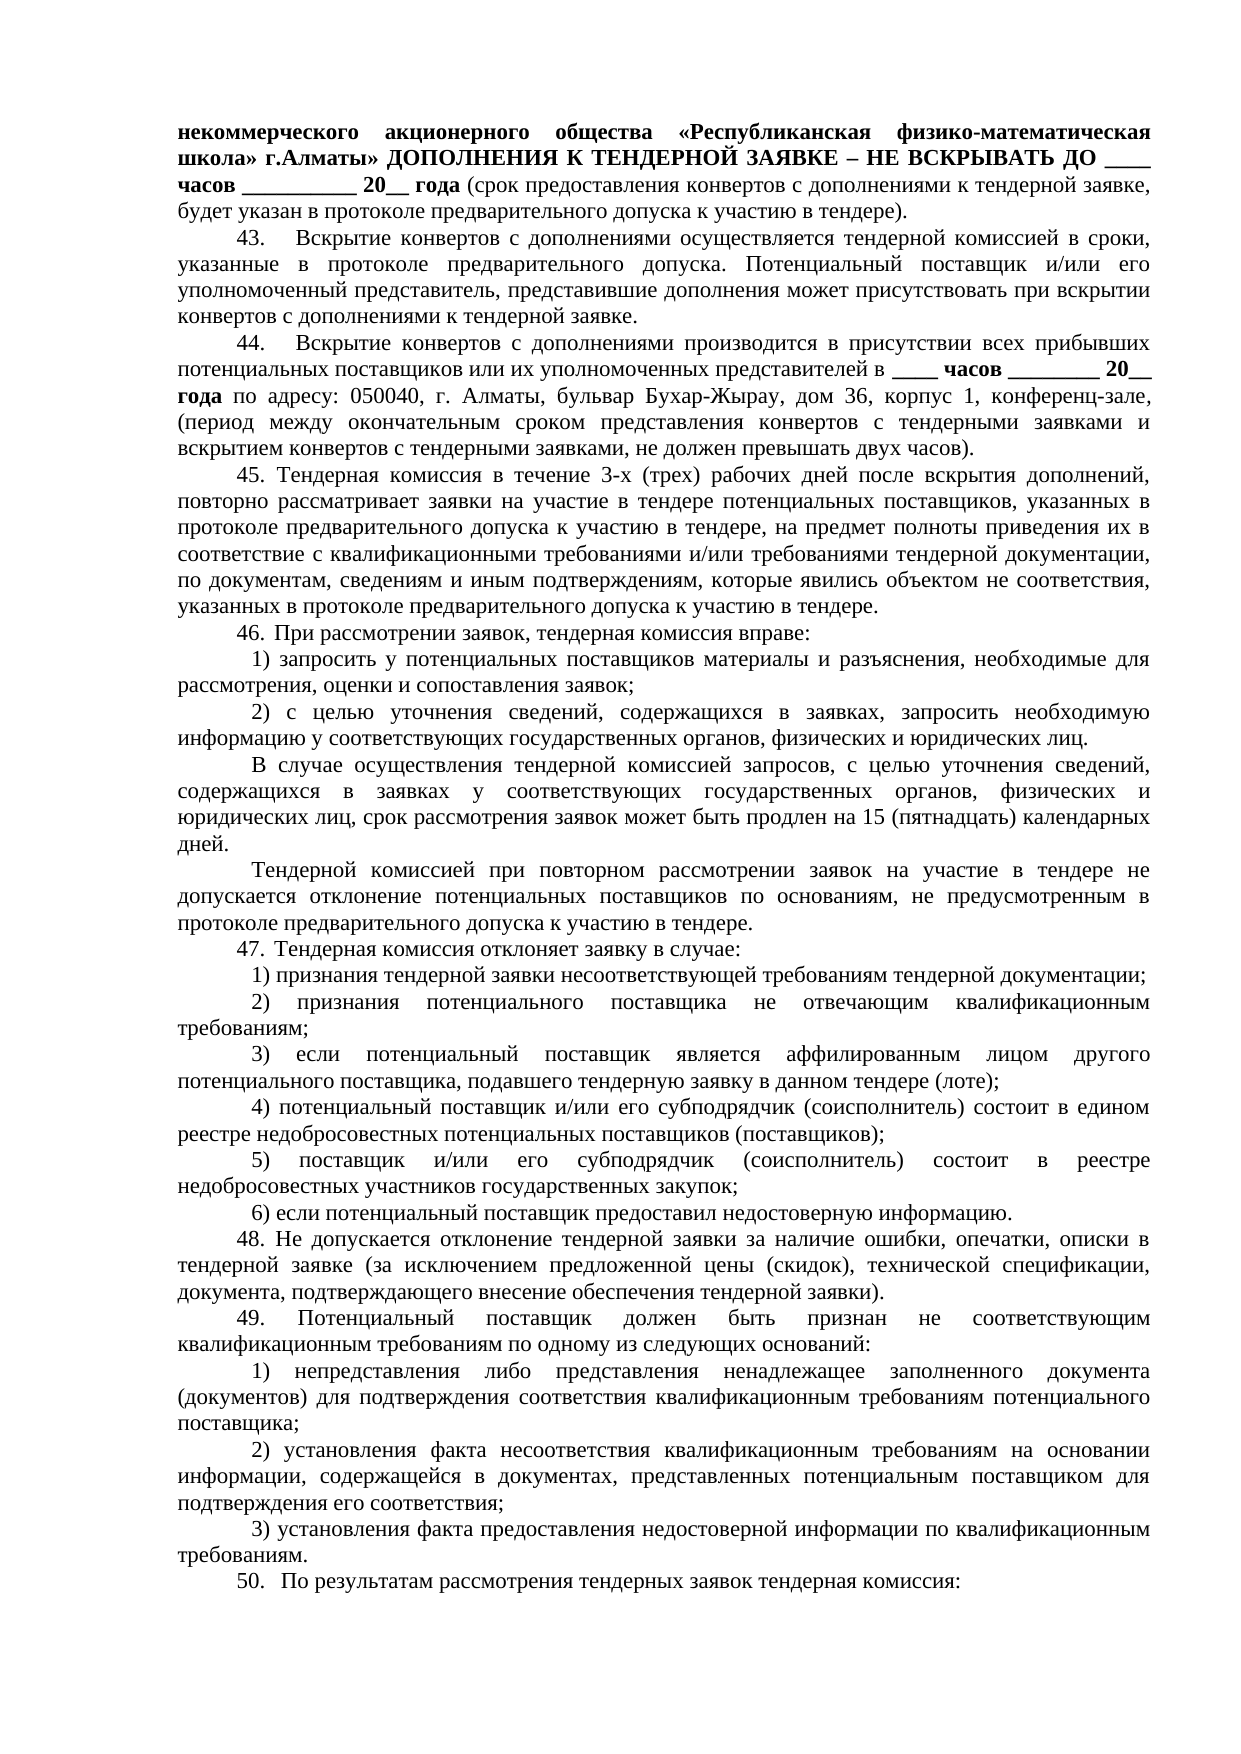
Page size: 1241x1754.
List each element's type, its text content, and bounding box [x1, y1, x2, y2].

text 3) если потенциальный поставщик является аффилированным лицом другого потенциального поставщика, подавшего тендерную заявку в данном тендере (лоте); [177, 1041, 1152, 1093]
list Вскрытие конвертов с дополнениями производится в присутствии всех прибывших потенциальных поставщиков или их уполномоченных представителей в ____ часов ________ 20__ года по адресу: 050040, г. Алматы, бульвар Бухар-Жырау, дом 36, корпус 1, конференц-зале, (период между окончательным сроком представления конвертов с тендерными заявками и вскрытием конвертов с тендерными заявками, не должен превышать двух часов). [177, 329, 1152, 461]
list По результатам рассмотрения тендерных заявок тендерная комиссия: [177, 1568, 1152, 1594]
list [177, 118, 1152, 223]
text 1) запросить у потенциальных поставщиков материалы и разъяснения, необходимые для рассмотрения, оценки и сопоставления заявок; [177, 645, 1152, 698]
list Вскрытие конвертов с дополнениями осуществляется тендерной комиссией в сроки, указанные в протоколе предварительного допуска. Потенциальный поставщик и/или его уполномоченный представитель, представившие дополнения может присутствовать при вскрытии конвертов с дополнениями к тендерной заявке. [177, 223, 1152, 329]
text 4) потенциальный поставщик и/или его субподрядчик (соисполнитель) состоит в едином реестре недобросовестных потенциальных поставщиков (поставщиков); [177, 1093, 1152, 1146]
text 2) признания потенциального поставщика не отвечающим квалификационным требованиям; [177, 988, 1152, 1041]
text 6) если потенциальный поставщик предоставил недостоверную информацию. [177, 1199, 1152, 1225]
list Не допускается отклонение тендерной заявки за наличие ошибки, опечатки, описки в тендерной заявке (за исключением предложенной цены (скидок), технической спецификации, документа, подтверждающего внесение обеспечения тендерной заявки). [177, 1225, 1152, 1304]
text 5) поставщик и/или его субподрядчик (соисполнитель) состоит в реестре недобросовестных участников государственных закупок; [177, 1146, 1152, 1199]
list При рассмотрении заявок, тендерная комиссия вправе: [236, 619, 1152, 645]
text 2) с целью уточнения сведений, содержащихся в заявках, запросить необходимую информацию у соответствующих государственных органов, физических и юридических лиц. [177, 698, 1152, 751]
text 1) непредставления либо представления ненадлежащее заполненного документа (документов) для подтверждения соответствия квалификационным требованиям потенциального поставщика; [177, 1357, 1152, 1436]
list Тендерной комиссией при повторном рассмотрении заявок на участие в тендере не допускается отклонение потенциальных поставщиков по основаниям, не предусмотренным в протоколе предварительного допуска к участию в тендере. [177, 856, 1152, 935]
text В случае осуществления тендерной комиссией запросов, с целью уточнения сведений, содержащихся в заявках у соответствующих государственных органов, физических и юридических лиц, срок рассмотрения заявок может быть продлен на 15 (пятнадцать) календарных дней. [177, 751, 1152, 856]
text 2) установления факта несоответствия квалификационным требованиям на основании информации, содержащейся в документах, представленных потенциальным поставщиком для подтверждения его соответствия; [177, 1436, 1152, 1515]
text 1) признания тендерной заявки несоответствующей требованиям тендерной документации; [177, 961, 1152, 988]
list Потенциальный поставщик должен быть признан не соответствующим квалификационным требованиям по одному из следующих оснований: [177, 1304, 1152, 1357]
list Тендерная комиссия в течение 3-х (трех) рабочих дней после вскрытия дополнений, повторно рассматривает заявки на участие в тендере потенциальных поставщиков, указанных в протоколе предварительного допуска к участию в тендере, на предмет полноты приведения их в соответствие с квалификационными требованиями и/или требованиями тендерной документации, по документам, сведениям и иным подтверждениям, которые явились объектом не соответствия, указанных в протоколе предварительного допуска к участию в тендере. [177, 461, 1152, 619]
text 3) установления факта предоставления недостоверной информации по квалификационным требованиям. [177, 1515, 1152, 1568]
list Тендерная комиссия отклоняет заявку в случае: [236, 935, 1152, 961]
